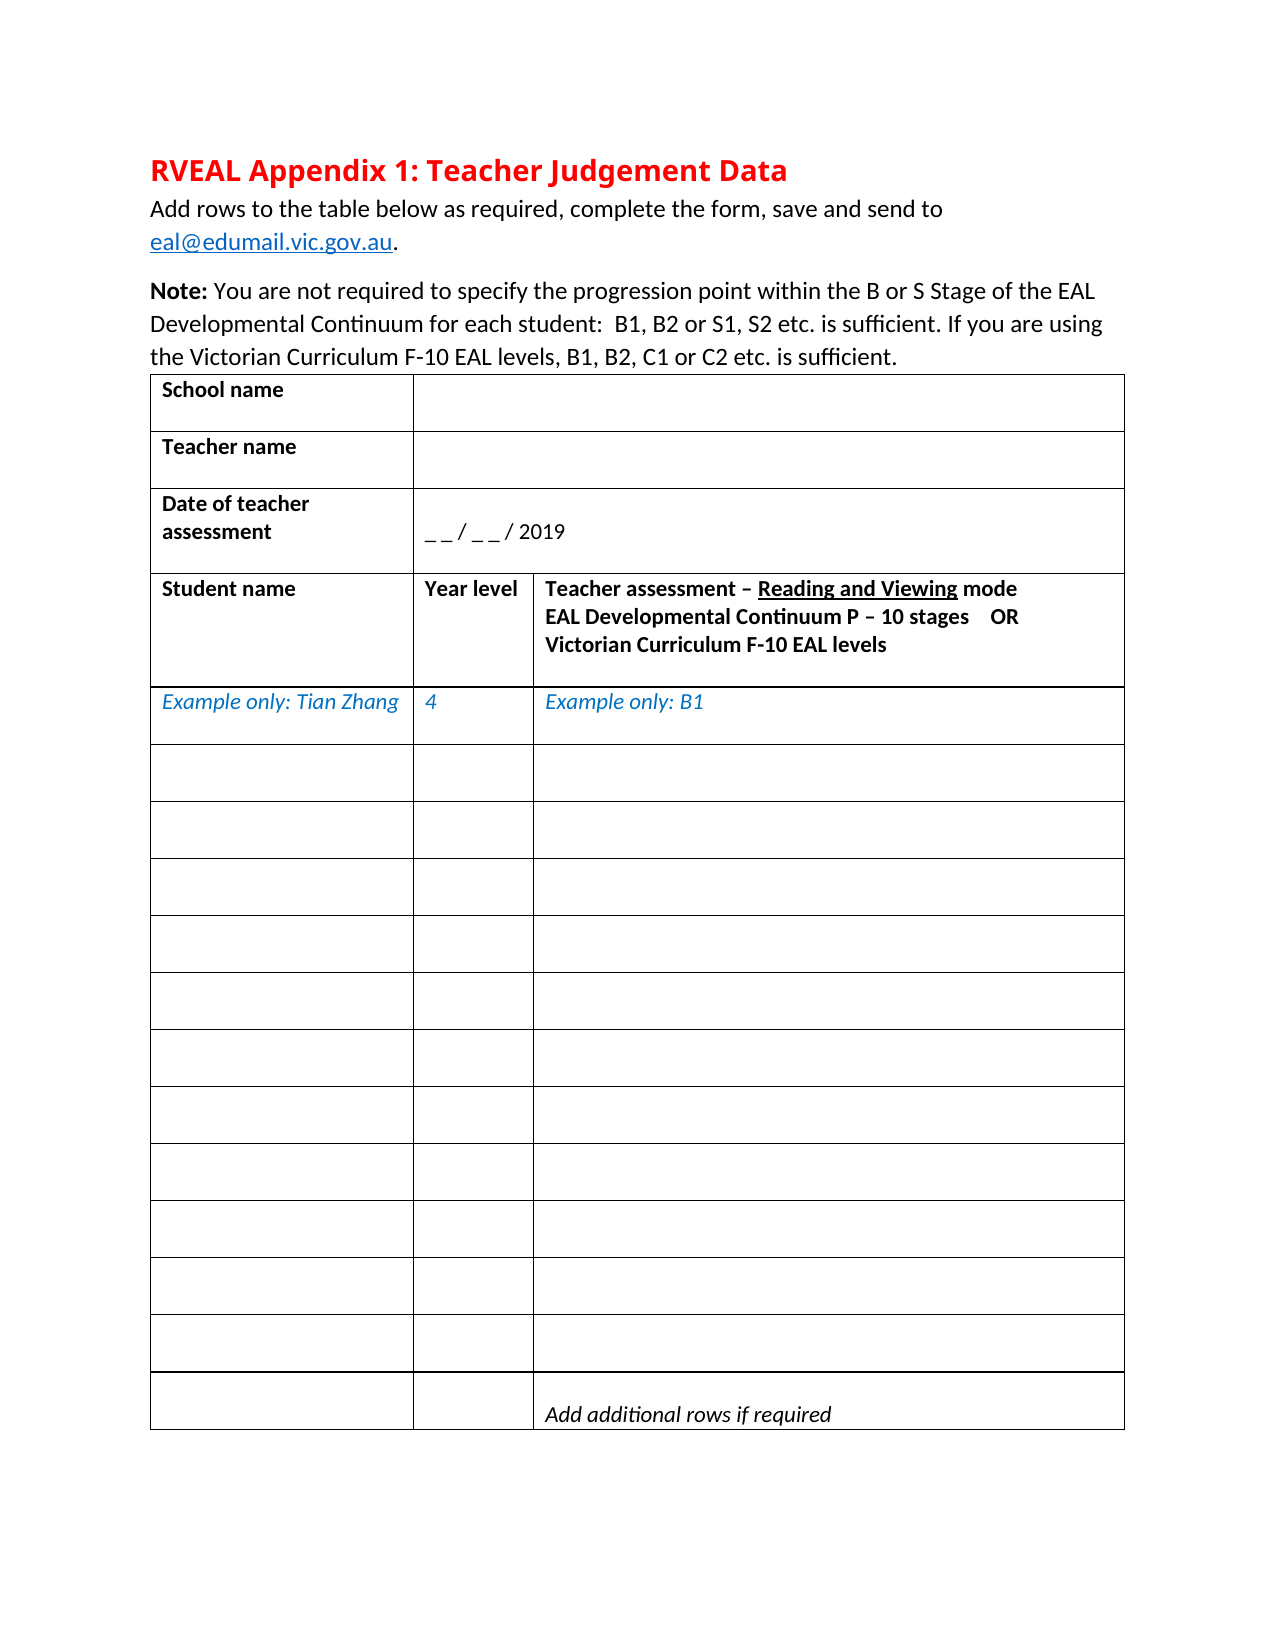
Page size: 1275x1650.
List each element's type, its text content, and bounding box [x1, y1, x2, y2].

table_cell Teacher assessment – Reading and Viewing mode EAL Developmental Continuum P – 10 stages OR Victorian Curriculum F-10 EAL levels [534, 574, 1124, 686]
table_cell [414, 802, 533, 858]
table_cell 4 [414, 688, 533, 743]
table_cell [151, 1030, 413, 1086]
subtitle RVEAL Appendix 1: Teacher Judgement Data [150, 150, 1125, 190]
table_cell [151, 859, 413, 915]
table_cell [414, 1201, 533, 1257]
table_cell [414, 859, 533, 915]
table_cell [151, 1315, 413, 1371]
table_cell [151, 916, 413, 972]
table_cell [534, 1258, 1124, 1314]
table_cell [151, 1201, 413, 1257]
table_cell [534, 859, 1124, 915]
table_cell [414, 1087, 533, 1143]
table_cell [414, 1258, 533, 1314]
table_cell [151, 1087, 413, 1143]
table_cell [151, 973, 413, 1029]
table_cell [414, 1030, 533, 1086]
table_cell [151, 745, 413, 801]
table_cell [414, 1373, 533, 1428]
table_cell Example only: B1 [534, 688, 1124, 743]
table_cell Example only: Tian Zhang [151, 688, 413, 743]
table_cell [151, 1258, 413, 1314]
table_cell [534, 1315, 1124, 1371]
table_cell [534, 1201, 1124, 1257]
table_cell [414, 1315, 533, 1371]
table_cell Teacher name [151, 432, 413, 488]
table_cell [151, 802, 413, 858]
table_cell [414, 1144, 533, 1200]
text Note: You are not required to specify the progression point within the B or S Stage of the EAL Developmental Continuum for each student: B1, B2 or S1, S2 etc. is sufficient. If you are using the Victorian Curriculum F-10 EAL levels, B1, B2, C1 or C2 etc. is sufficient. [150, 275, 1125, 372]
table_cell [534, 802, 1124, 858]
table_cell [534, 973, 1124, 1029]
table_cell [151, 1144, 413, 1200]
table_cell [534, 1144, 1124, 1200]
table_cell Add additional rows if required [534, 1373, 1124, 1428]
table_header [414, 375, 1124, 431]
table_cell _ _ / _ _ / 2019 [414, 489, 1124, 573]
table_cell Student name [151, 574, 413, 686]
table_cell [534, 1087, 1124, 1143]
table_cell [534, 1030, 1124, 1086]
table_cell [414, 432, 1124, 488]
table_cell Date of teacher assessment [151, 489, 413, 573]
text Add rows to the table below as required, complete the form, save and send to eal@edumail.vic.gov.au. [150, 193, 1125, 256]
table_cell [151, 1373, 413, 1428]
table_header School name [151, 375, 413, 431]
table_cell Year level [414, 574, 533, 686]
table_cell [414, 745, 533, 801]
table_cell [534, 916, 1124, 972]
table_cell [534, 745, 1124, 801]
table_cell [414, 973, 533, 1029]
table_cell [414, 916, 533, 972]
